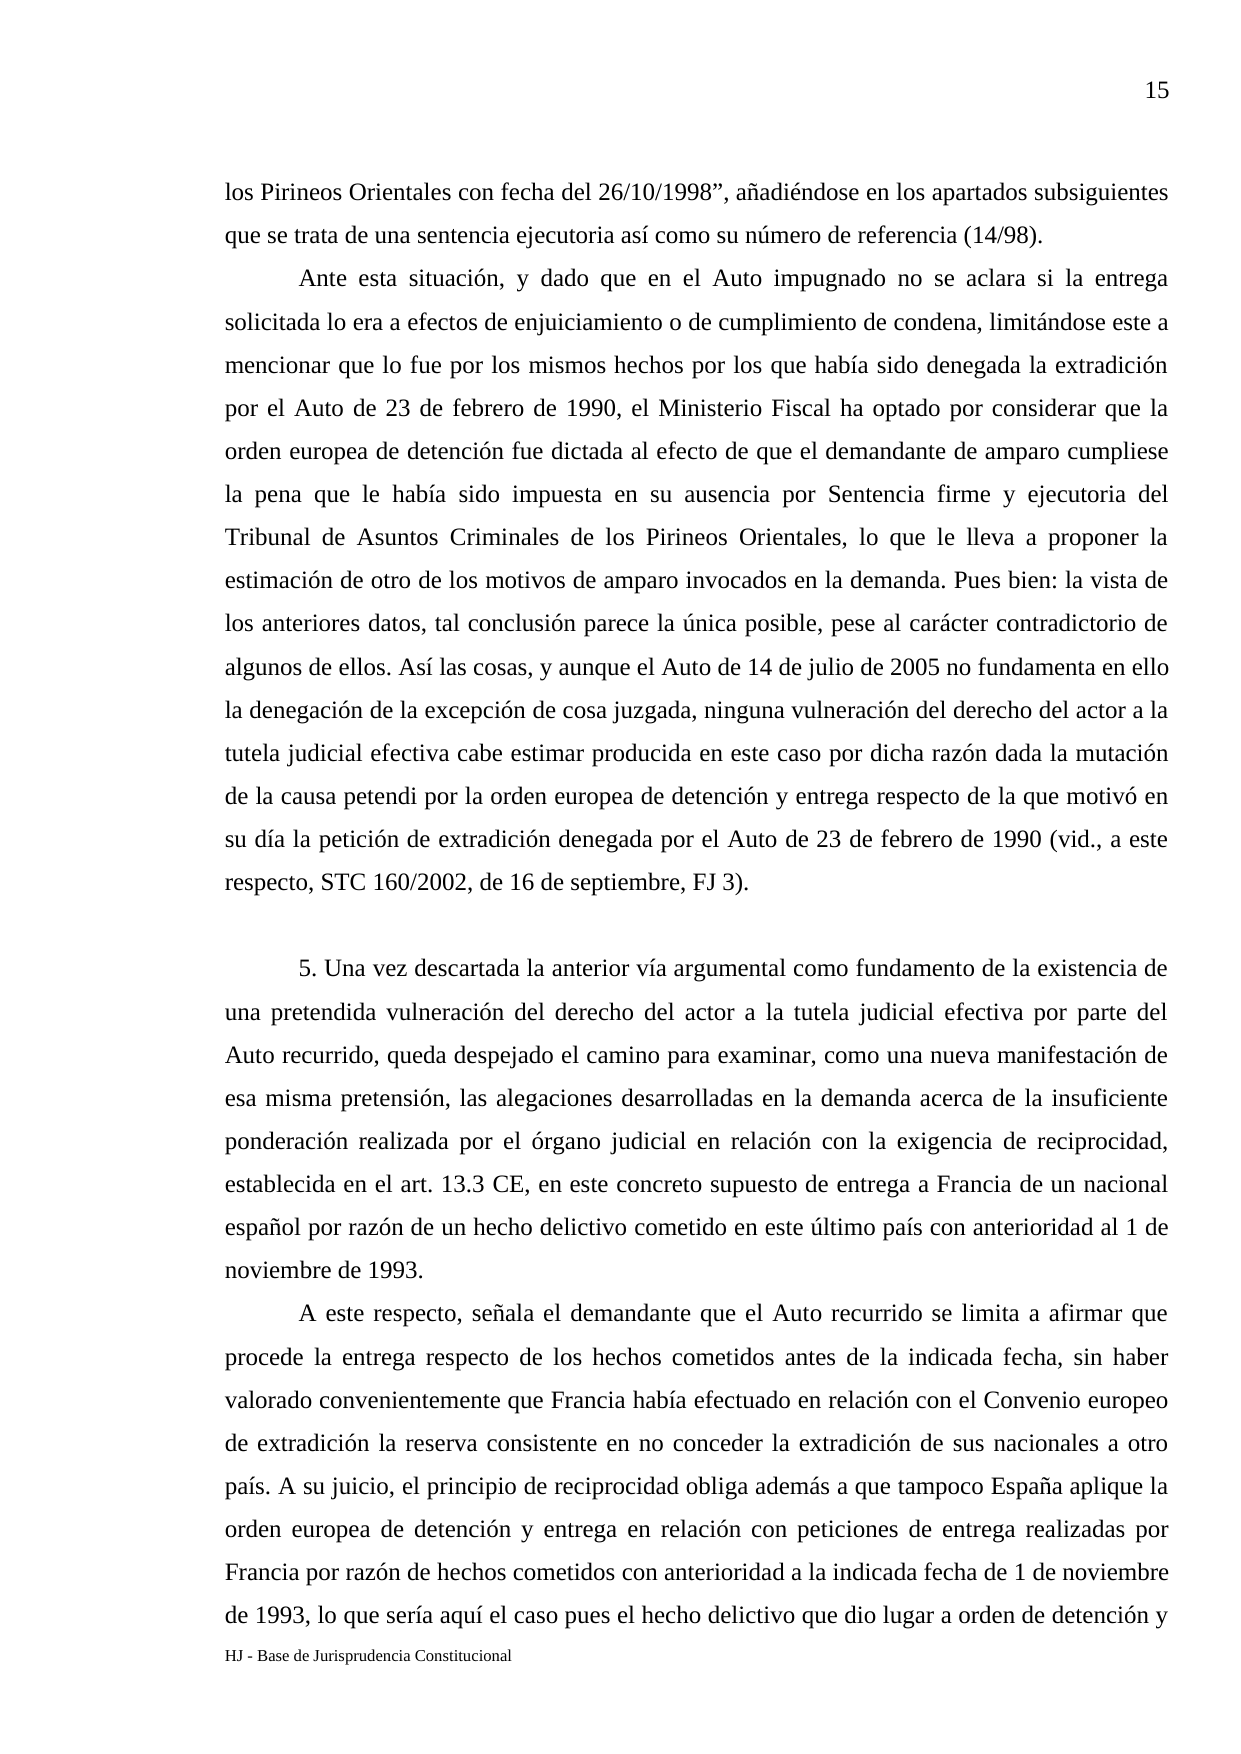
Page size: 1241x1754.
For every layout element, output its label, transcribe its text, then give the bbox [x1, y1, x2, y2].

text Ante esta situación, y dado que en el Auto impugnado no se aclara si la entrega solicitada lo era a efectos de enjuiciamiento o de cumplimiento de condena, limitándose este a mencionar que lo fue por los mismos hechos por los que había sido denegada la extradición por el Auto de 23 de febrero de 1990, el Ministerio Fiscal ha optado por considerar que la orden europea de detención fue dictada al efecto de que el demandante de amparo cumpliese la pena que le había sido impuesta en su ausencia por Sentencia firme y ejecutoria del Tribunal de Asuntos Criminales de los Pirineos Orientales, lo que le lleva a proponer la estimación de otro de los motivos de amparo invocados en la demanda. Pues bien: la vista de los anteriores datos, tal conclusión parece la única posible, pese al carácter contradictorio de algunos de ellos. Así las cosas, y aunque el Auto de 14 de julio de 2005 no fundamenta en ello la denegación de la excepción de cosa juzgada, ninguna vulneración del derecho del actor a la tutela judicial efectiva cabe estimar producida en este caso por dicha razón dada la mutación de la causa petendi por la orden europea de detención y entrega respecto de la que motivó en su día la petición de extradición denegada por el Auto de 23 de febrero de 1990 (vid., a este respecto, STC 160/2002, de 16 de septiembre, FJ 3). [224, 263, 1169, 896]
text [224, 177, 1169, 249]
text 5. Una vez descartada la anterior vía argumental como fundamento de la existencia de una pretendida vulneración del derecho del actor a la tutela judicial efectiva por parte del Auto recurrido, queda despejado el camino para examinar, como una nueva manifestación de esa misma pretensión, las alegaciones desarrolladas en la demanda acerca de la insuficiente ponderación realizada por el órgano judicial en relación con la exigencia de reciprocidad, establecida en el art. 13.3 CE, en este concreto supuesto de entrega a Francia de un nacional español por razón de un hecho delictivo cometido en este último país con anterioridad al 1 de noviembre de 1993. [224, 953, 1169, 1284]
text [224, 1298, 1169, 1629]
